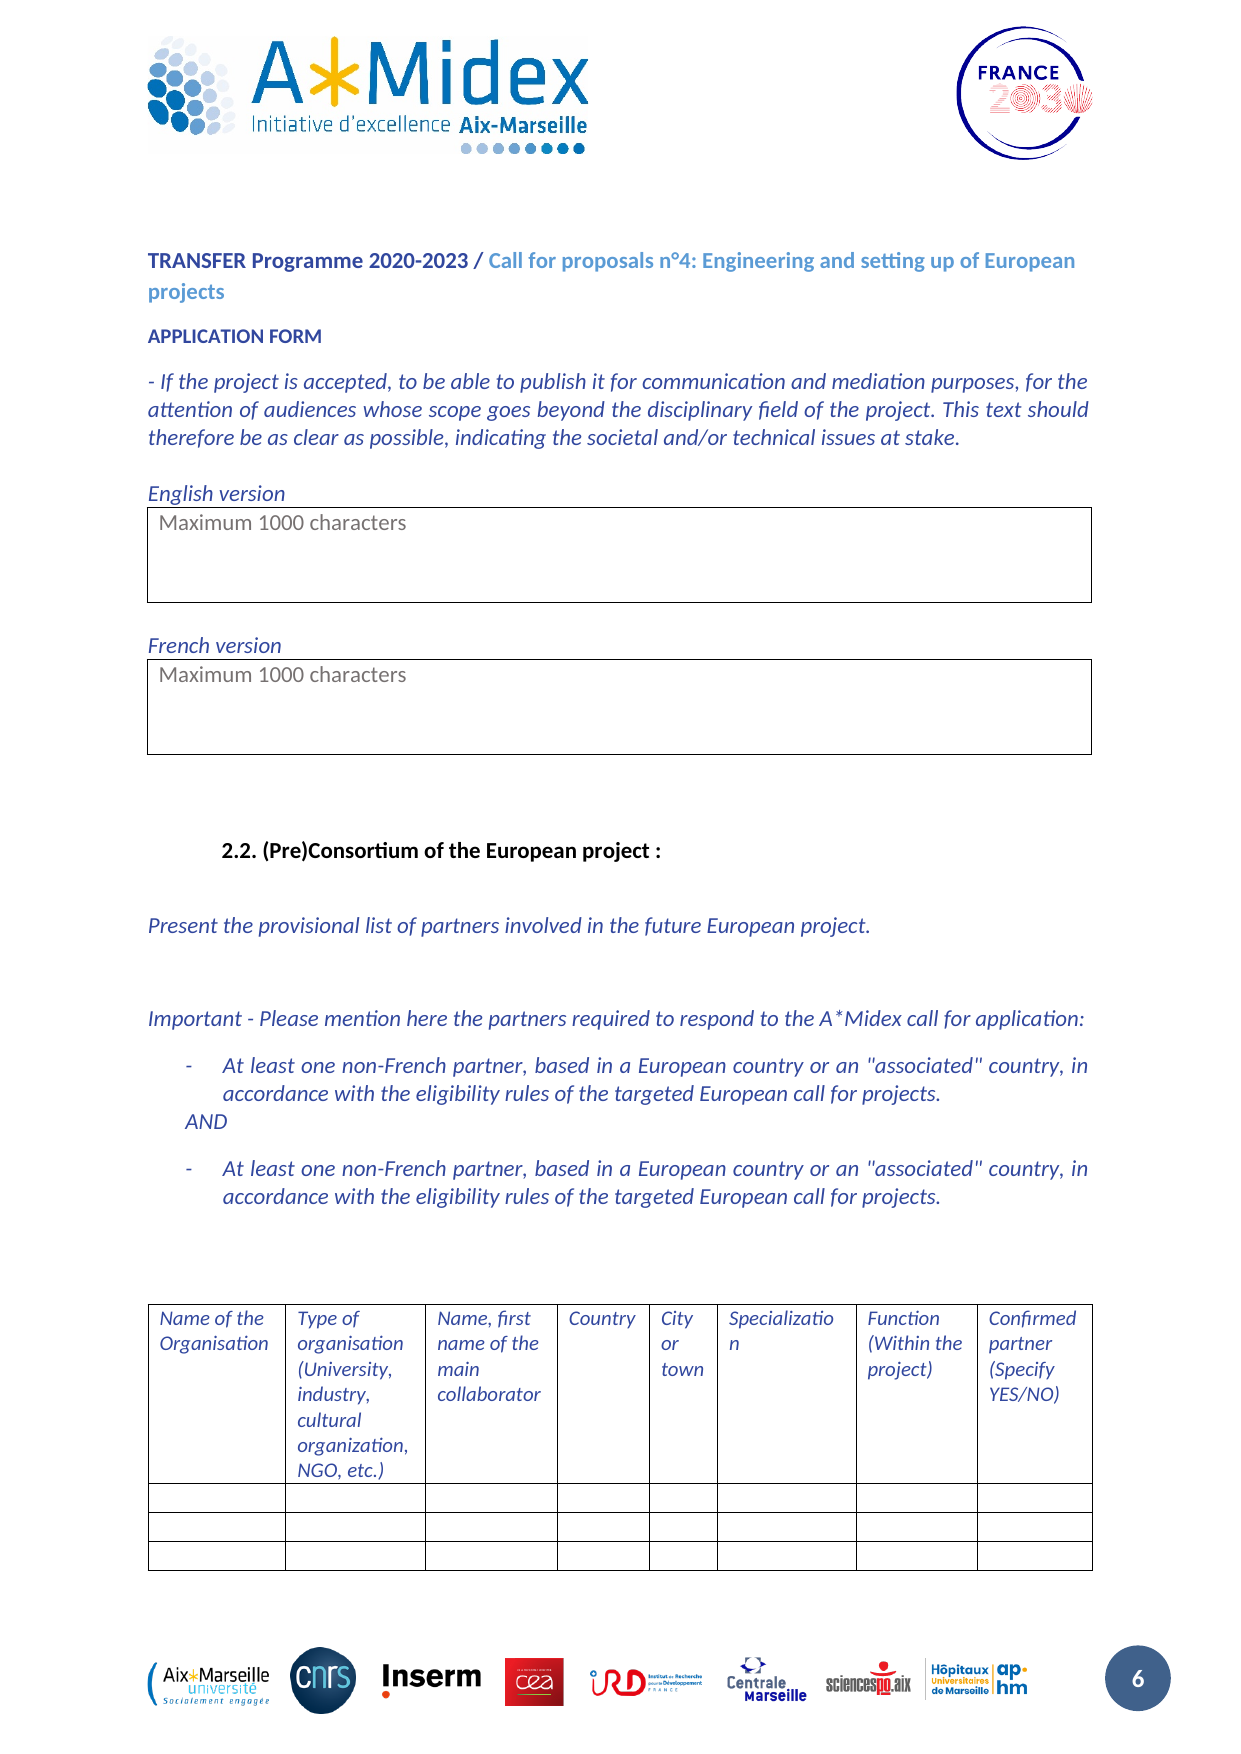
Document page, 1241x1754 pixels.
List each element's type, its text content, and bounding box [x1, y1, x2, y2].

table_header Name of the Organisation [149, 1305, 285, 1483]
list At least one non-French partner, based in a European country or an "associated" country, in accordance with the eligibility rules of the targeted European call for projects. [185, 1051, 1093, 1107]
text Important - Please mention here the partners required to respond to the A*Midex call for application: [148, 1004, 1093, 1033]
table_cell [978, 1513, 1092, 1541]
table_cell [558, 1513, 649, 1541]
text Present the provisional list of partners involved in the future European project. [148, 911, 1093, 939]
table_cell [286, 1484, 425, 1512]
table_header Country [558, 1305, 649, 1483]
text AND [185, 1107, 1093, 1136]
table_cell [558, 1484, 649, 1512]
list At least one non-French partner, based in a European country or an "associated" country, in accordance with the eligibility rules of the targeted European call for projects. [185, 1154, 1093, 1210]
picture [147, 36, 589, 154]
picture [956, 26, 1093, 160]
table_header Type of organisation (University, industry, cultural organization, NGO, etc.) [286, 1305, 425, 1483]
table_cell [149, 1513, 285, 1541]
table_header Maximum 1000 characters [148, 660, 1091, 753]
table_header Maximum 1000 characters [148, 508, 1091, 602]
table_cell [286, 1542, 425, 1570]
table_cell [718, 1513, 856, 1541]
text 2.2. (Pre)Consortium of the European project : [148, 836, 1093, 864]
text French version [148, 631, 1093, 659]
table_cell [426, 1542, 557, 1570]
table_cell [286, 1513, 425, 1541]
table_header Confirmed partner (Specify YES/NO) [978, 1305, 1092, 1483]
table_header Name, first name of the main collaborator [426, 1305, 557, 1483]
table_cell [650, 1484, 717, 1512]
table_header Specialization [718, 1305, 856, 1483]
table_cell [149, 1542, 285, 1570]
table_header Function (Within the project) [857, 1305, 977, 1483]
table_cell [558, 1542, 649, 1570]
table_cell [978, 1542, 1092, 1570]
table_cell [978, 1484, 1092, 1512]
table_cell [650, 1513, 717, 1541]
picture [147, 1647, 1033, 1714]
table_cell [857, 1542, 977, 1570]
table_cell [857, 1513, 977, 1541]
table_header City or town [650, 1305, 717, 1483]
text English version [148, 479, 1093, 507]
table_cell [650, 1542, 717, 1570]
table_cell [857, 1484, 977, 1512]
table_cell [718, 1542, 856, 1570]
table_cell [426, 1513, 557, 1541]
table_cell [426, 1484, 557, 1512]
table_cell [149, 1484, 285, 1512]
text - If the project is accepted, to be able to publish it for communication and mediation purposes, for the attention of audiences whose scope goes beyond the disciplinary field of the project. This text should therefore be as clear as possible, indicating the societal and/or technical issues at stake. [148, 367, 1093, 451]
table_cell [718, 1484, 856, 1512]
